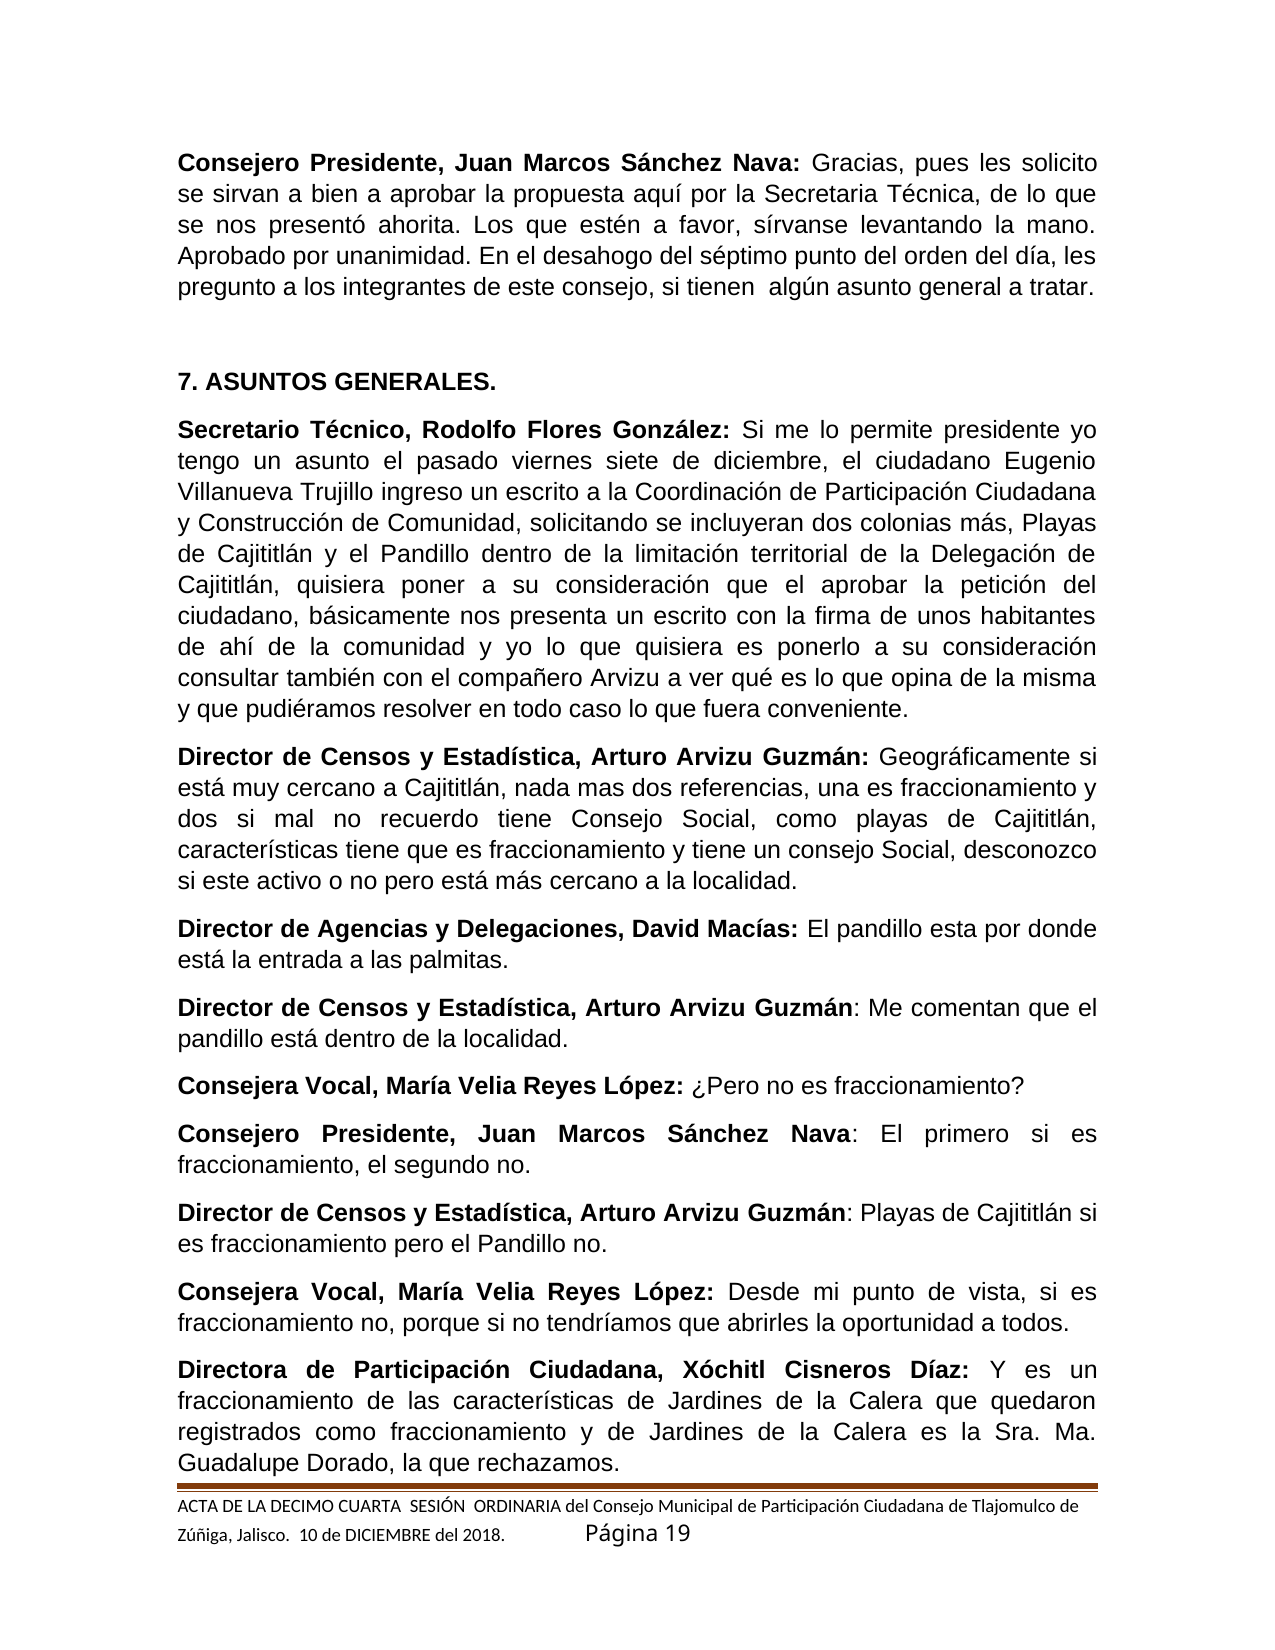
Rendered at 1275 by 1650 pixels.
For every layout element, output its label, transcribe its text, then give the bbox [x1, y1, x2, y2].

text Consejero Presidente, Juan Marcos Sánchez Nava: Gracias, pues les solicito se sirvan a bien a aprobar la propuesta aquí por la Secretaria Técnica, de lo que se nos presentó ahorita. Los que estén a favor, sírvanse levantando la mano. Aprobado por unanimidad. En el desahogo del séptimo punto del orden del día, les pregunto a los integrantes de este consejo, si tienen algún asunto general a tratar. [177, 148, 1098, 301]
text Consejera Vocal, María Velia Reyes López: Desde mi punto de vista, si es fraccionamiento no, porque si no tendríamos que abrirles la oportunidad a todos. [177, 1277, 1098, 1336]
text 7. ASUNTOS GENERALES. [177, 367, 1098, 396]
text Consejera Vocal, María Velia Reyes López: ¿Pero no es fraccionamiento? [177, 1071, 1098, 1100]
text Director de Censos y Estadística, Arturo Arvizu Guzmán: Geográficamente si está muy cercano a Cajititlán, nada mas dos referencias, una es fraccionamiento y dos si mal no recuerdo tiene Consejo Social, como playas de Cajititlán, características tiene que es fraccionamiento y tiene un consejo Social, desconozco si este activo o no pero está más cercano a la localidad. [177, 742, 1098, 895]
text Secretario Técnico, Rodolfo Flores González: Si me lo permite presidente yo tengo un asunto el pasado viernes siete de diciembre, el ciudadano Eugenio Villanueva Trujillo ingreso un escrito a la Coordinación de Participación Ciudadana y Construcción de Comunidad, solicitando se incluyeran dos colonias más, Playas de Cajititlán y el Pandillo dentro de la limitación territorial de la Delegación de Cajititlán, quisiera poner a su consideración que el aprobar la petición del ciudadano, básicamente nos presenta un escrito con la firma de unos habitantes de ahí de la comunidad y yo lo que quisiera es ponerlo a su consideración consultar también con el compañero Arvizu a ver qué es lo que opina de la misma y que pudiéramos resolver en todo caso lo que fuera conveniente. [177, 415, 1098, 723]
text Director de Censos y Estadística, Arturo Arvizu Guzmán: Playas de Cajititlán si es fraccionamiento pero el Pandillo no. [177, 1198, 1098, 1258]
text Director de Censos y Estadística, Arturo Arvizu Guzmán: Me comentan que el pandillo está dentro de la localidad. [177, 993, 1098, 1052]
text Director de Agencias y Delegaciones, David Macías: El pandillo esta por donde está la entrada a las palmitas. [177, 914, 1098, 974]
text Consejero Presidente, Juan Marcos Sánchez Nava: El primero si es fraccionamiento, el segundo no. [177, 1119, 1098, 1179]
text Directora de Participación Ciudadana, Xóchitl Cisneros Díaz: Y es un fraccionamiento de las características de Jardines de la Calera que quedaron registrados como fraccionamiento y de Jardines de la Calera es la Sra. Ma. Guadalupe Dorado, la que rechazamos. [177, 1355, 1098, 1477]
